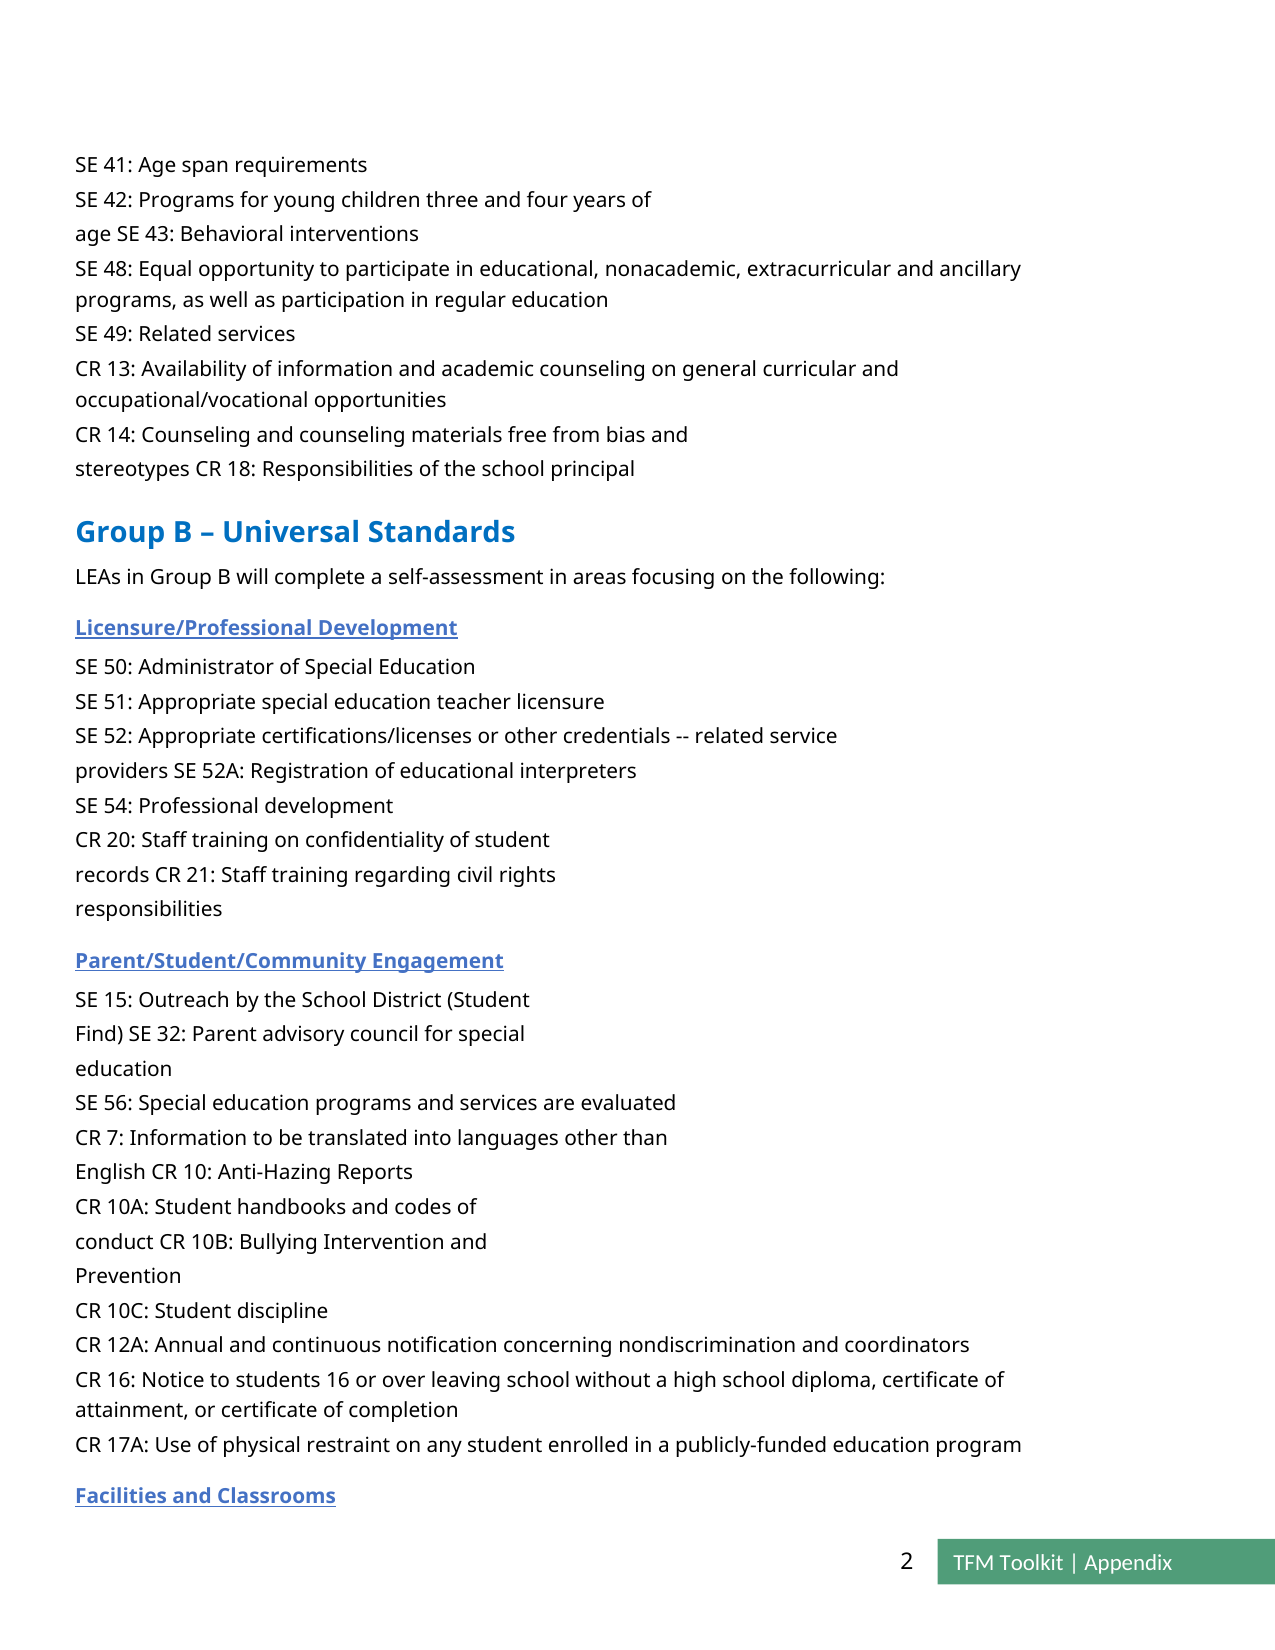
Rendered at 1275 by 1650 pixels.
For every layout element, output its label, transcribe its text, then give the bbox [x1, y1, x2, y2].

text SE 48: Equal opportunity to participate in educational, nonacademic, extracurricular and ancillary programs, as well as participation in regular education [75, 254, 1059, 313]
text CR 13: Availability of information and academic counseling on general curricular and occupational/vocational opportunities [75, 354, 1077, 413]
text CR 7: Information to be translated into languages other than English CR 10: Anti-Hazing Reports [75, 1123, 703, 1186]
text SE 56: Special education programs and services are evaluated [75, 1089, 1275, 1116]
text Parent/Student/Community Engagement [75, 946, 1275, 974]
text SE 42: Programs for young children three and four years of age SE 43: Behavioral interventions [75, 185, 655, 248]
text CR 16: Notice to students 16 or over leaving school without a high school diploma, certificate of attainment, or certificate of completion [75, 1365, 1091, 1424]
text SE 49: Related services [75, 319, 1275, 348]
text CR 10C: Student discipline [75, 1296, 1275, 1324]
text SE 51: Appropriate special education teacher licensure [75, 687, 1275, 715]
text SE 41: Age span requirements [75, 150, 1275, 178]
text CR 17A: Use of physical restraint on any student enrolled in a publicly-funded education program [75, 1430, 1275, 1459]
text SE 15: Outreach by the School District (Student Find) SE 32: Parent advisory council for special education [75, 985, 558, 1082]
text SE 50: Administrator of Special Education [75, 652, 1275, 681]
text Licensure/Professional Development [75, 613, 1275, 642]
text SE 54: Professional development [75, 791, 1275, 818]
text Group B – Universal Standards [75, 511, 1275, 551]
text SE 52: Appropriate certifications/licenses or other credentials -- related service providers SE 52A: Registration of educational interpreters [75, 722, 886, 785]
text LEAs in Group B will complete a self-assessment in areas focusing on the following: [75, 562, 1275, 590]
text Facilities and Classrooms [75, 1482, 1275, 1510]
text CR 12A: Annual and continuous notification concerning nondiscrimination and coordinators [75, 1330, 1275, 1358]
text CR 20: Staff training on confidentiality of student records CR 21: Staff training regarding civil rights responsibilities [75, 825, 598, 923]
text CR 14: Counseling and counseling materials free from bias and stereotypes CR 18: Responsibilities of the school principal [75, 420, 763, 483]
text CR 10A: Student handbooks and codes of conduct CR 10B: Bullying Intervention and Prevention [75, 1192, 539, 1290]
